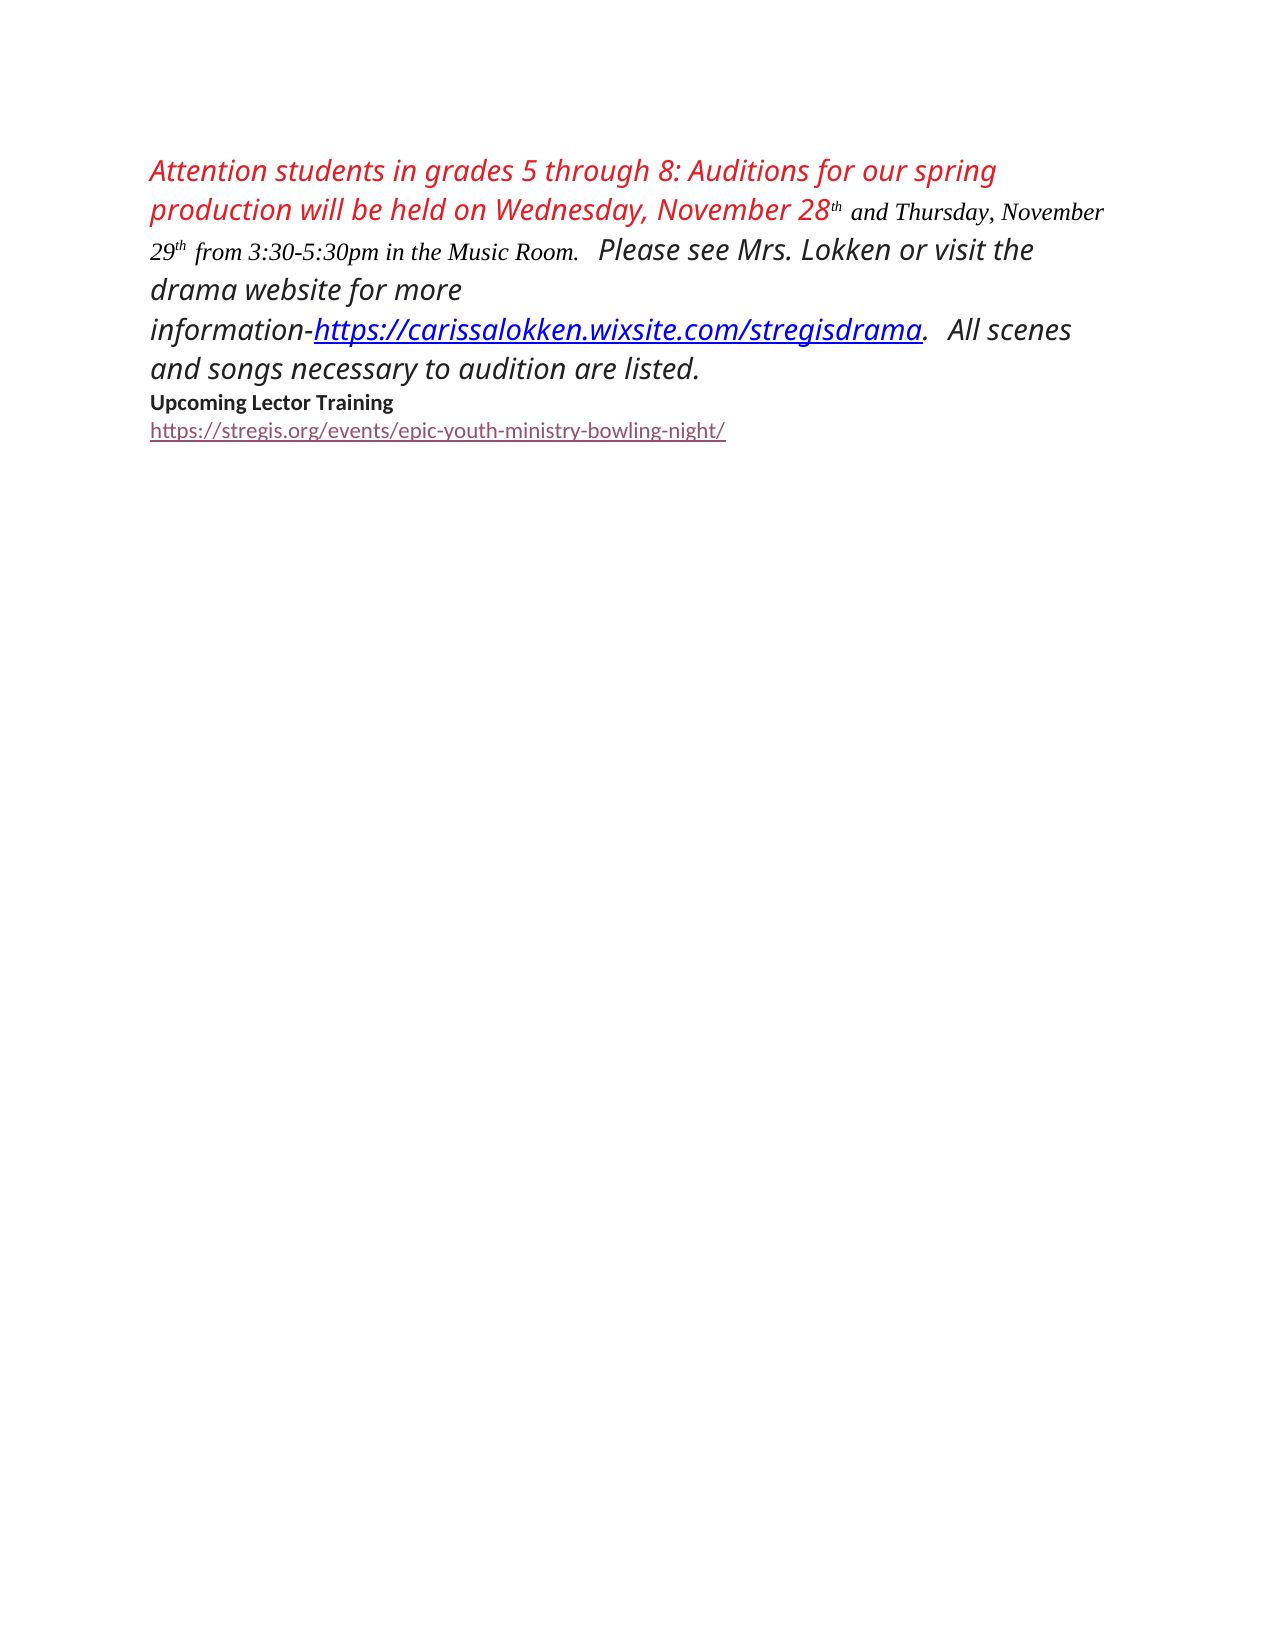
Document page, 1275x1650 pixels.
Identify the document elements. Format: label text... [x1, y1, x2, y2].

text Attention students in grades 5 through 8: Auditions for our spring production will be held on Wednesday, November 28th and Thursday, November 29th from 3:30-5:30pm in the Music Room. Please see Mrs. Lokken or visit the drama website for more information-https://carissalokken.wixsite.com/stregisdrama. All scenes and songs necessary to audition are listed. [150, 150, 1125, 388]
text https://stregis.org/events/epic-youth-ministry-bowling-night/ [150, 416, 1125, 444]
text Upcoming Lector Training [150, 388, 1125, 416]
